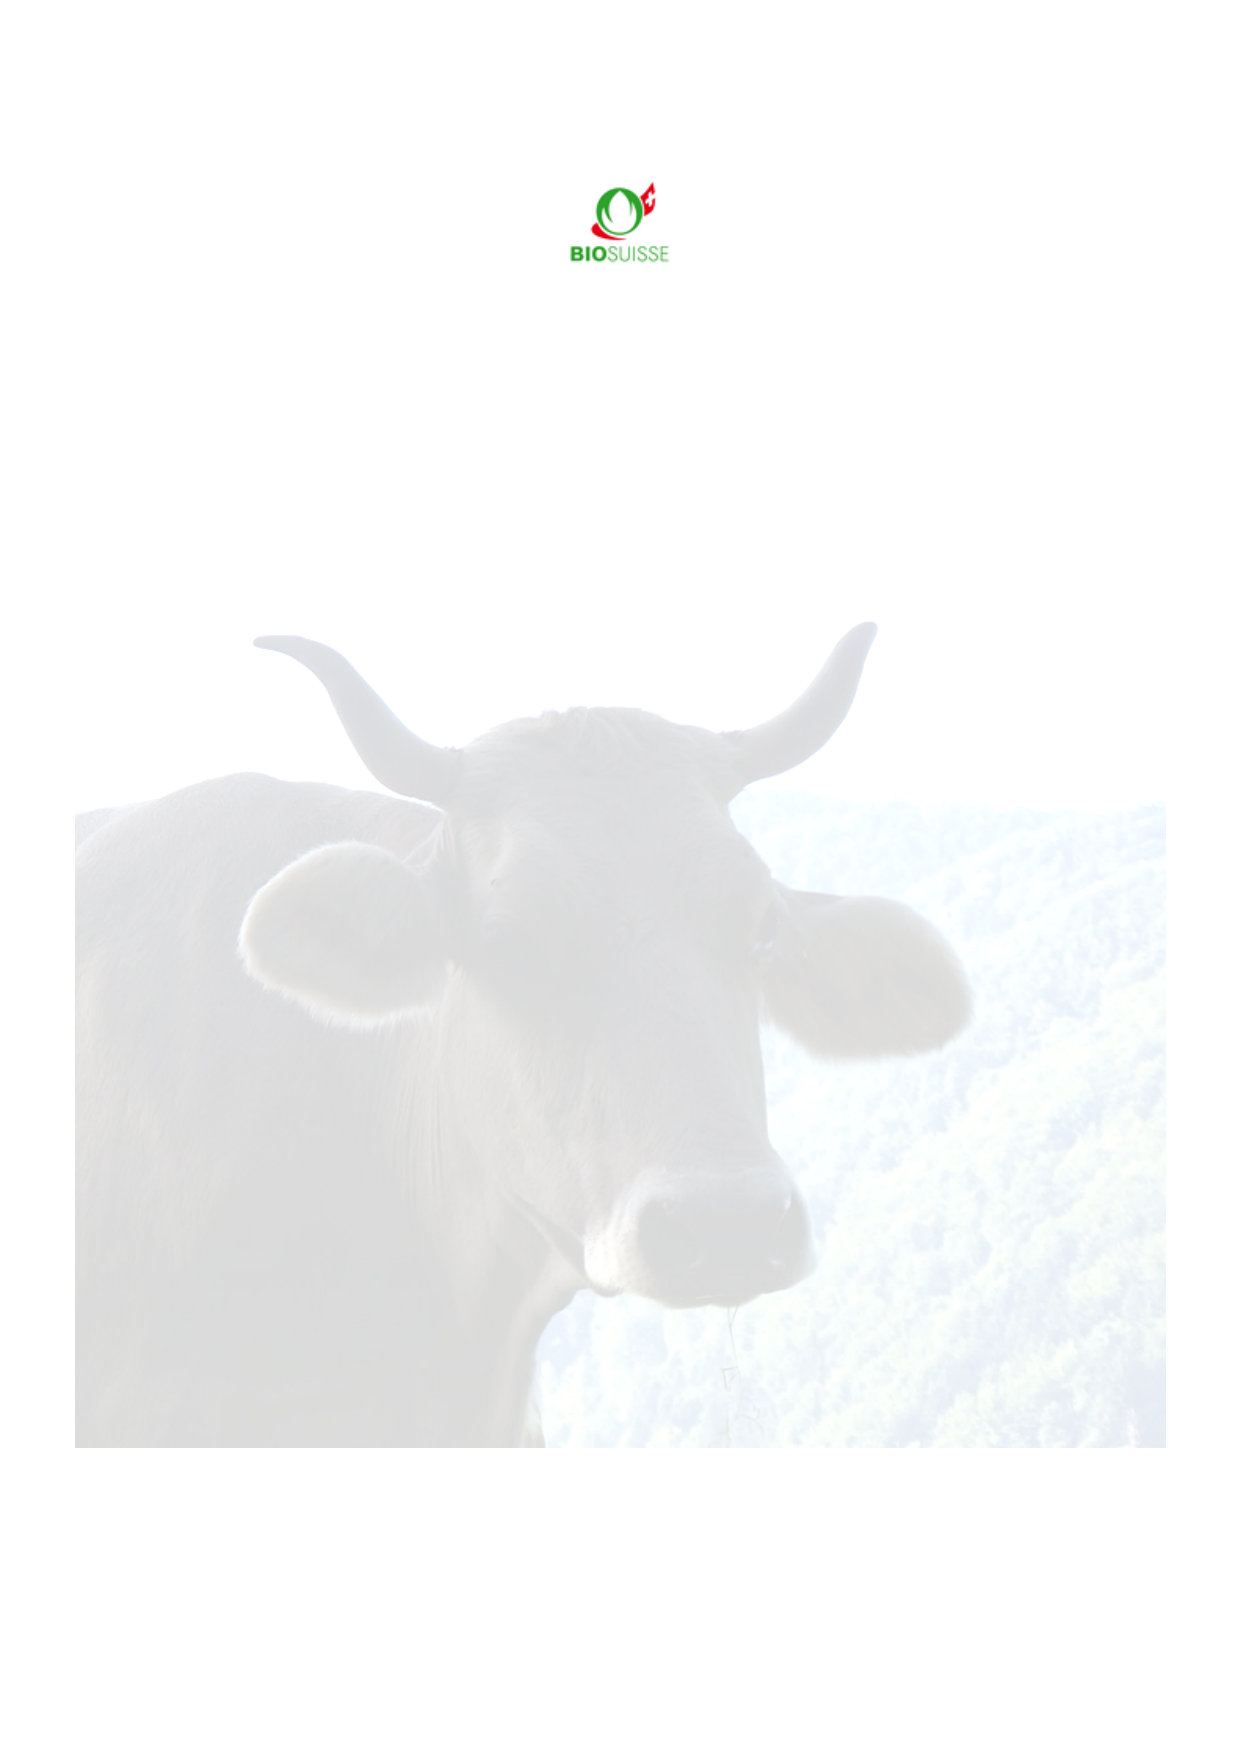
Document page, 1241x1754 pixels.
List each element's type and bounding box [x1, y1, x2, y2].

picture [569, 180, 671, 264]
